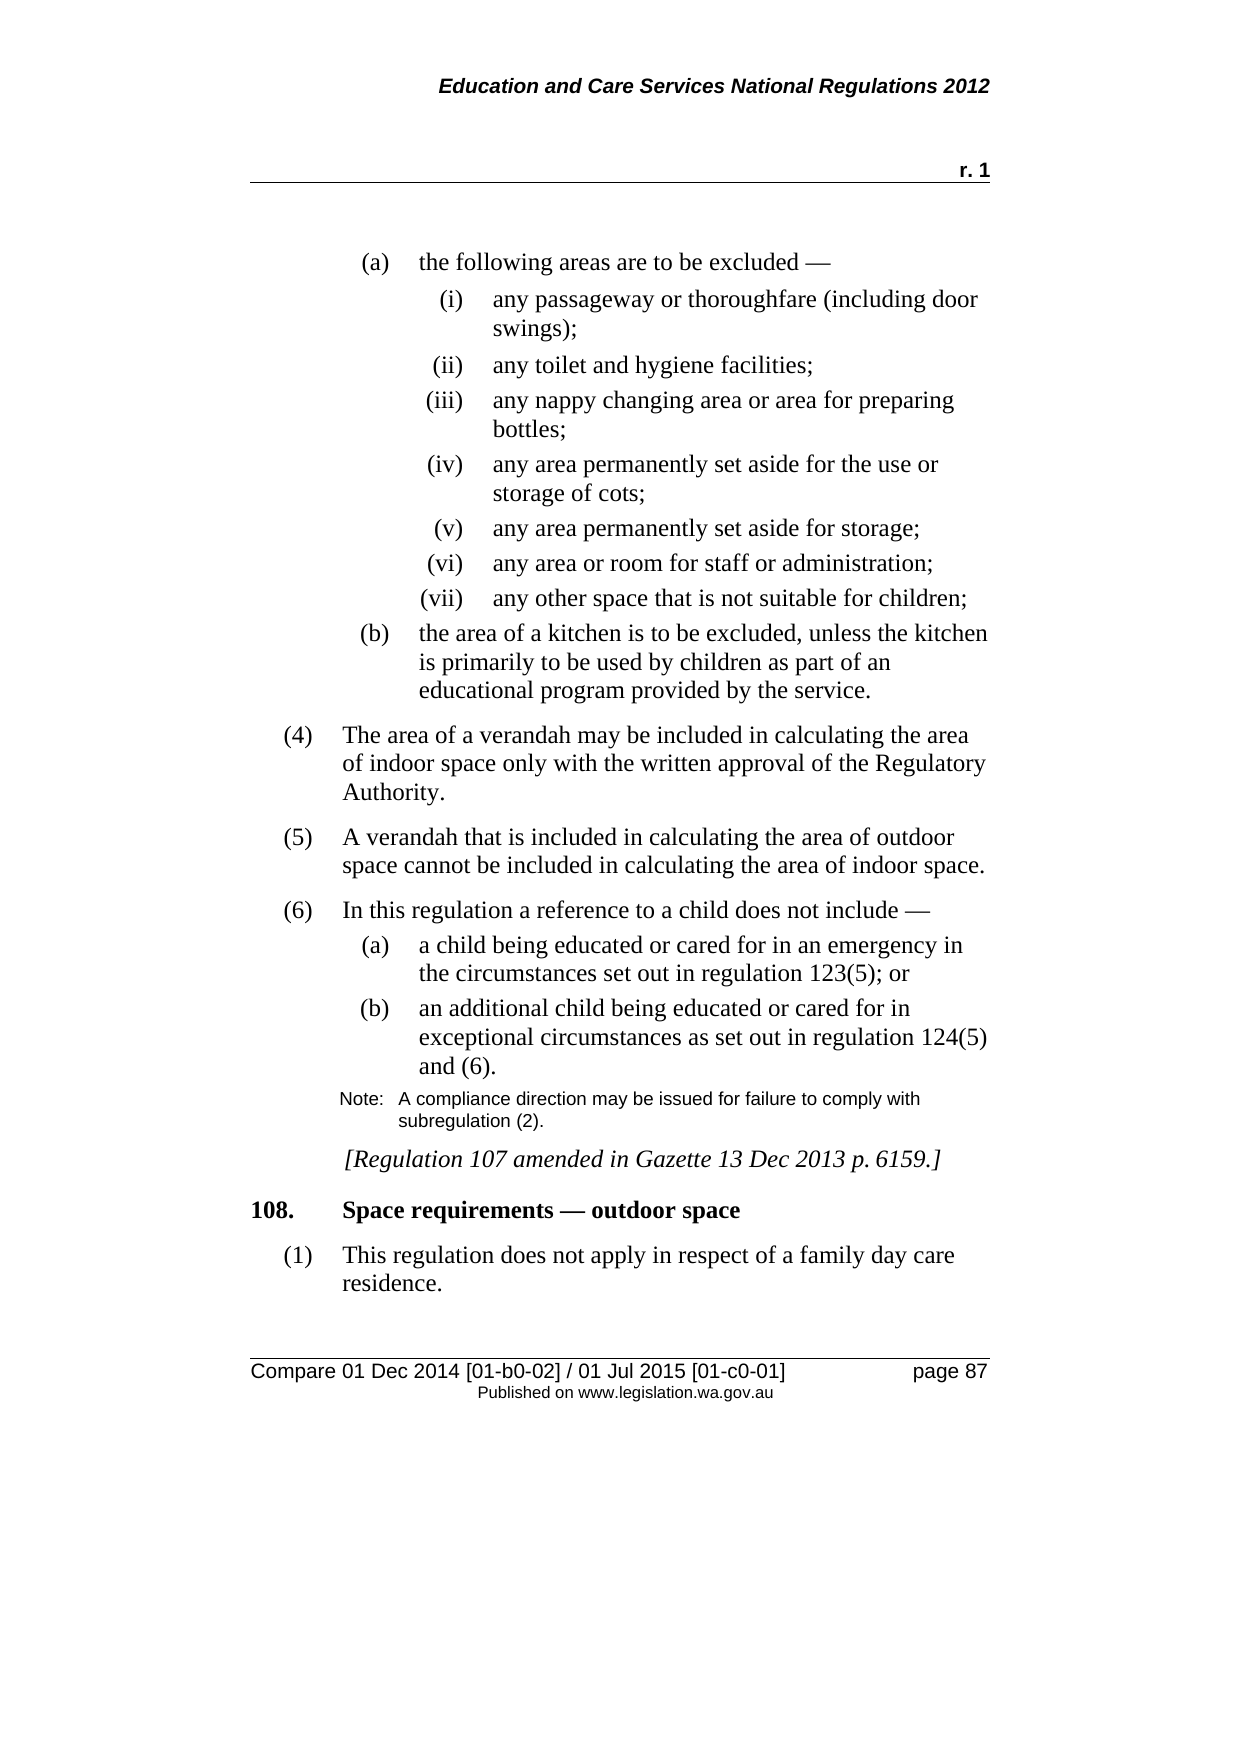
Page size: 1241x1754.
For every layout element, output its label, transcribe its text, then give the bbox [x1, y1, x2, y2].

text (1) This regulation does not apply in respect of a family day care residence. [250, 1240, 990, 1297]
text (b) an additional child being educated or cared for in exceptional circumstances as set out in regulation 124(5) and (6). [250, 993, 990, 1080]
text (v) any area permanently set aside for storage; [250, 513, 990, 542]
text (5) A verandah that is included in calculating the area of outdoor space cannot be included in calculating the area of indoor space. [250, 822, 990, 879]
text (4) The area of a verandah may be included in calculating the area of indoor space only with the written approval of the Regulatory Authority. [250, 720, 990, 806]
text Note: A compliance direction may be issued for failure to comply with subregulation (2). [250, 1088, 990, 1131]
text [Regulation 107 amended in Gazette 13 Dec 2013 p. 6159.] [250, 1144, 990, 1172]
text (vii) any other space that is not suitable for children; [250, 583, 990, 612]
text (a) a child being educated or cared for in an emergency in the circumstances set out in regulation 123(5); or [250, 930, 990, 987]
text (iv) any area permanently set aside for the use or storage of cots; [250, 449, 990, 507]
text (vi) any area or room for staff or administration; [250, 548, 990, 577]
text (iii) any nappy changing area or area for preparing bottles; [250, 385, 990, 443]
subtitle 108. Space requirements — outdoor space [250, 1195, 990, 1224]
text (ii) any toilet and hygiene facilities; [250, 350, 990, 379]
text (i) any passageway or thoroughfare (including door swings); [250, 284, 990, 342]
text (b) the area of a kitchen is to be excluded, unless the kitchen is primarily to be used by children as part of an educational program provided by the service. [250, 618, 990, 704]
text (6) In this regulation a reference to a child does not include — [250, 895, 990, 923]
text (a) the following areas are to be excluded — [250, 247, 990, 276]
